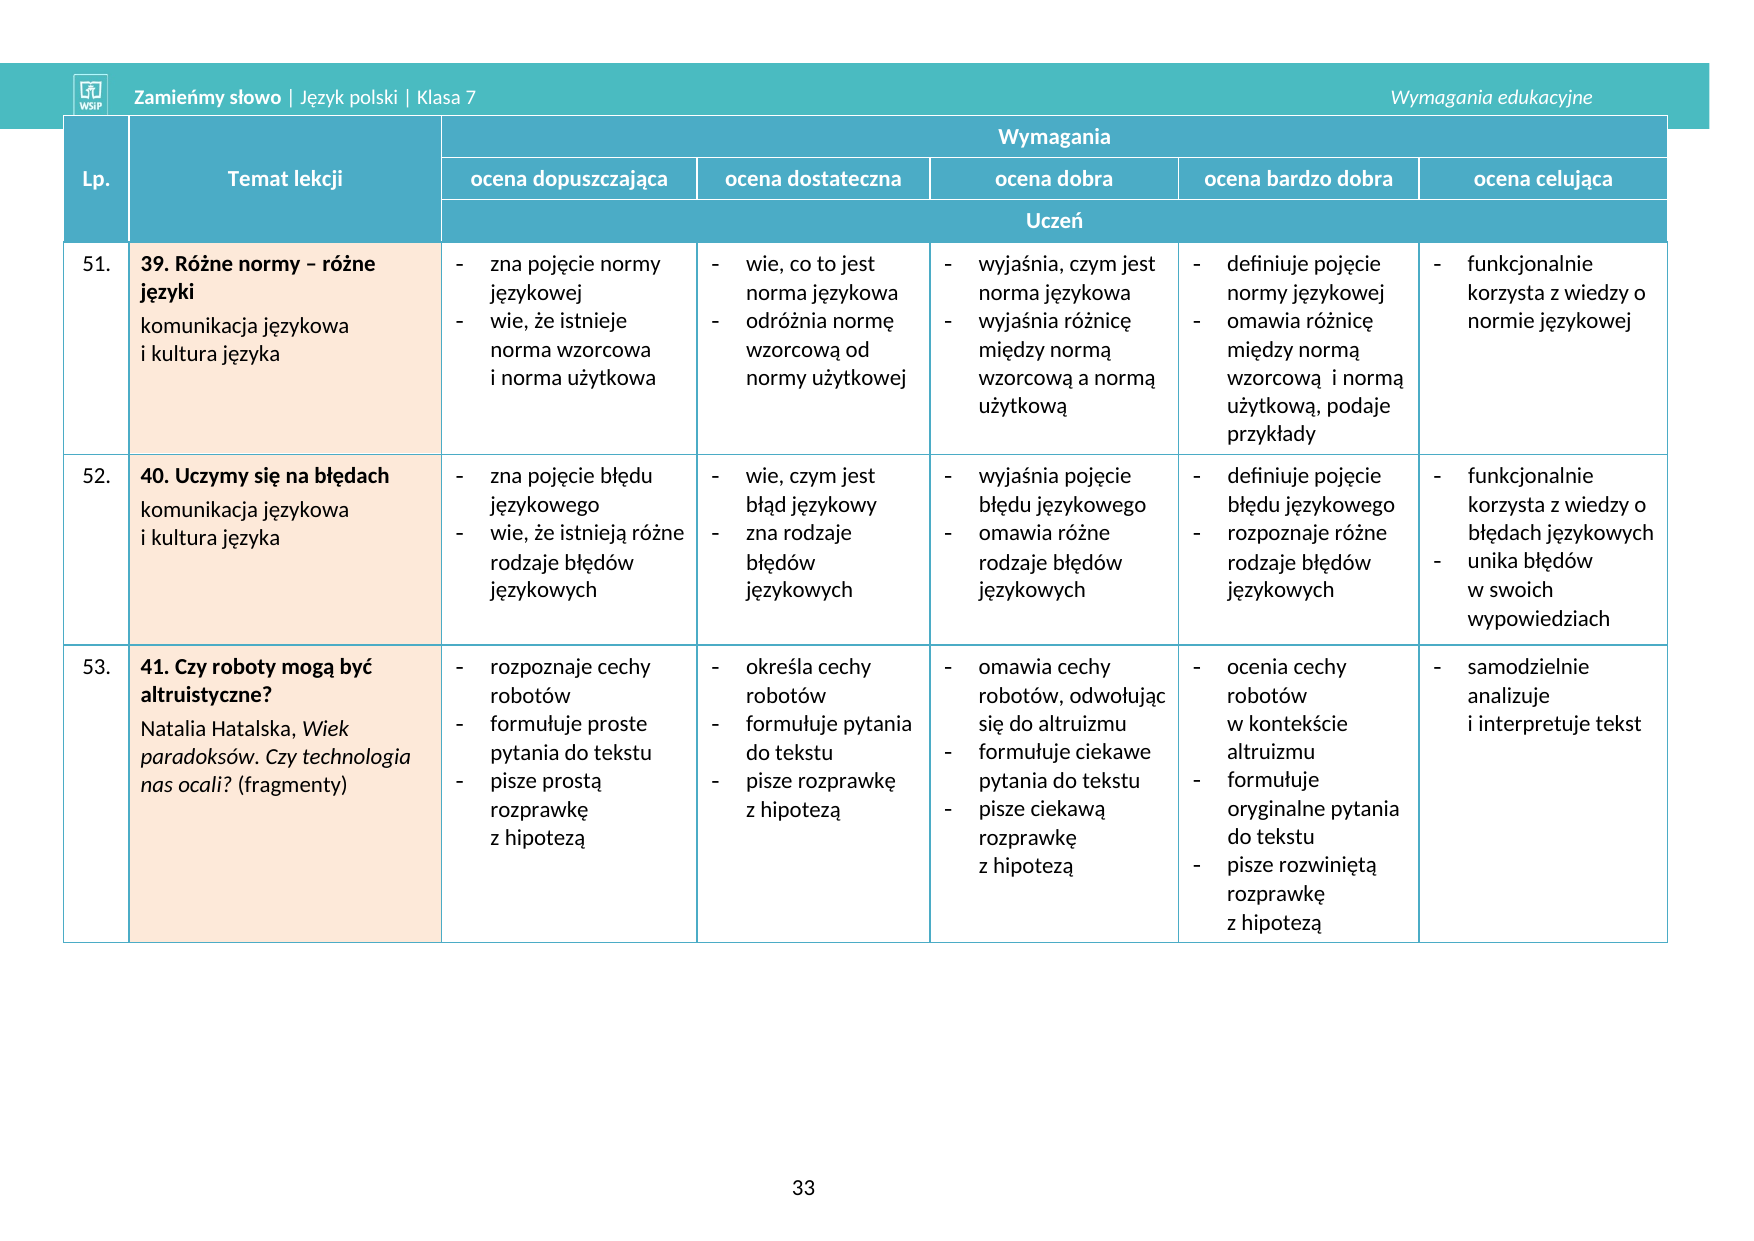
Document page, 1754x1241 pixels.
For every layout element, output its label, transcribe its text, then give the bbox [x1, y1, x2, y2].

table_cell 39. Różne normy – różne języki komunikacja językowa i kultura języka [130, 243, 441, 453]
table_cell 51. [64, 243, 128, 453]
table_header Wymagania [442, 116, 1667, 157]
table_cell ocena bardzo dobra [1179, 158, 1418, 199]
table_cell wie, czym jest błąd językowy zna rodzaje błędów językowych [698, 455, 929, 644]
table_cell definiuje pojęcie błędu językowego rozpoznaje różne rodzaje błędów językowych [1179, 455, 1418, 644]
table_cell definiuje pojęcie normy językowej omawia różnicę między normą wzorcową i normą użytkową, podaje przykłady [1179, 243, 1418, 453]
table_cell 53. [64, 646, 128, 942]
table_cell 52. [64, 455, 128, 644]
table_cell funkcjonalnie korzysta z wiedzy o błędach językowych unika błędów w swoich wypowiedziach [1420, 455, 1667, 644]
table_header Temat lekcji [130, 116, 441, 241]
table_cell określa cechy robotów formułuje pytania do tekstu pisze rozprawkę z hipotezą [698, 646, 929, 942]
table_cell wie, co to jest norma językowa odróżnia normę wzorcową od normy użytkowej [698, 243, 929, 453]
table_cell omawia cechy robotów, odwołując się do altruizmu formułuje ciekawe pytania do tekstu pisze ciekawą rozprawkę z hipotezą [931, 646, 1178, 942]
table_cell Uczeń [442, 200, 1667, 241]
table_cell rozpoznaje cechy robotów formułuje proste pytania do tekstu pisze prostą rozprawkę z hipotezą [442, 646, 696, 942]
table_cell zna pojęcie normy językowej wie, że istnieje norma wzorcowa i norma użytkowa [442, 243, 696, 453]
table_cell ocena celująca [1420, 158, 1667, 199]
table_cell funkcjonalnie korzysta z wiedzy o normie językowej [1420, 243, 1667, 453]
table_cell samodzielnie analizuje i interpretuje tekst [1420, 646, 1667, 942]
table_cell ocena dostateczna [698, 158, 929, 199]
table_cell wyjaśnia, czym jest norma językowa wyjaśnia różnicę między normą wzorcową a normą użytkową [931, 243, 1178, 453]
table_cell 40. Uczymy się na błędach komunikacja językowa i kultura języka [130, 455, 441, 644]
table_cell zna pojęcie błędu językowego wie, że istnieją różne rodzaje błędów językowych [442, 455, 696, 644]
picture [0, 63, 1710, 129]
table_cell ocenia cechy robotów w kontekście altruizmu formułuje oryginalne pytania do tekstu pisze rozwiniętą rozprawkę z hipotezą [1179, 646, 1418, 942]
table_cell ocena dopuszczająca [442, 158, 696, 199]
table_header Lp. [64, 116, 128, 241]
table_cell 41. Czy roboty mogą być altruistyczne? Natalia Hatalska, Wiek paradoksów. Czy technologia nas ocali? (fragmenty) [130, 646, 441, 942]
table_cell wyjaśnia pojęcie błędu językowego omawia różne rodzaje błędów językowych [931, 455, 1178, 644]
table_cell ocena dobra [931, 158, 1178, 199]
